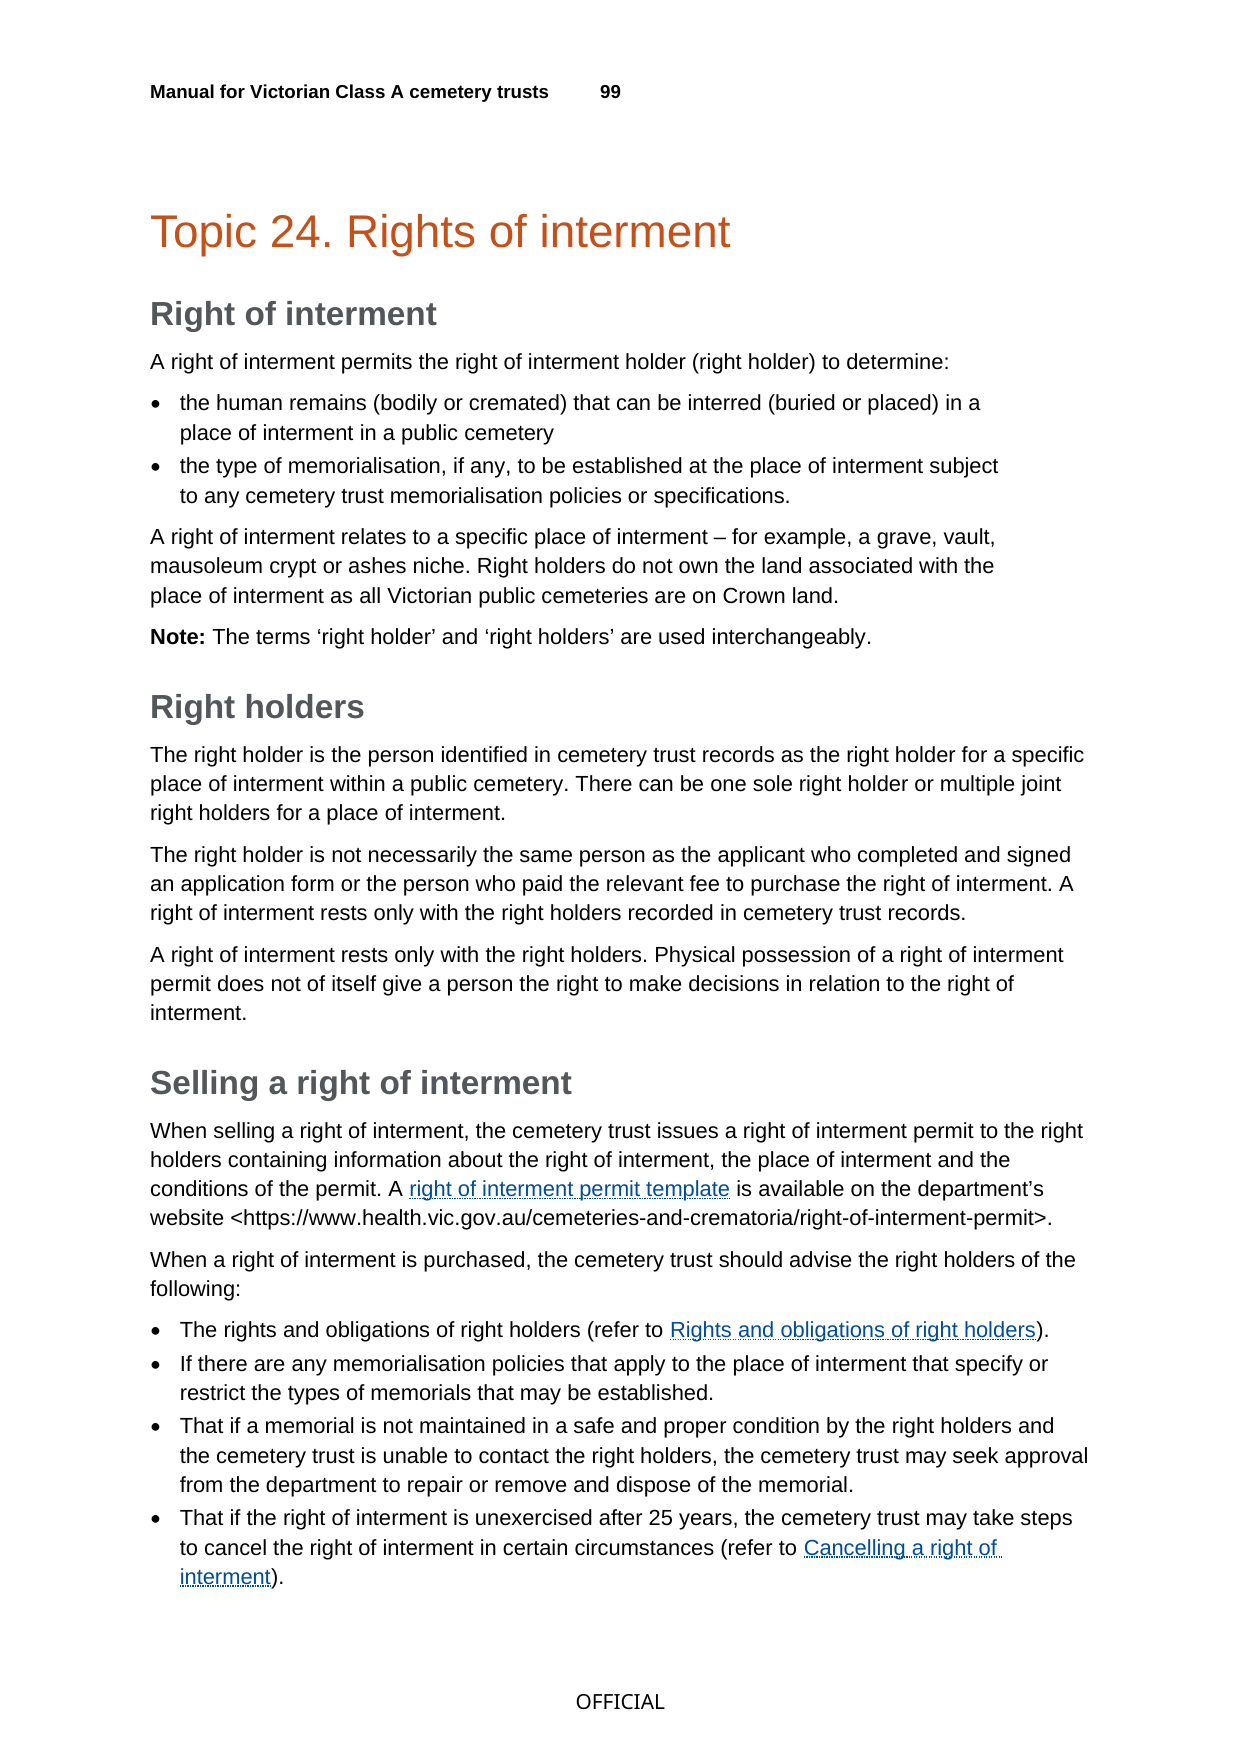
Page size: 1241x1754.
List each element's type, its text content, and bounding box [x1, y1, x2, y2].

text That if a memorial is not maintained in a safe and proper condition by the right holders and the cemetery trust is unable to contact the right holders, the cemetery trust may seek approval from the department to repair or remove and dispose of the memorial. [150, 1410, 1090, 1497]
text the type of memorialisation, if any, to be established at the place of interment subject to any cemetery trust memorialisation policies or specifications. [150, 449, 1090, 508]
text That if the right of interment is unexercised after 25 years, the cemetery trust may take steps to cancel the right of interment in certain circumstances (refer to Cancelling a right of interment). [150, 1501, 1090, 1589]
text When a right of interment is purchased, the cemetery trust should advise the right holders of the following: [150, 1243, 1090, 1301]
text A right of interment rests only with the right holders. Physical possession of a right of interment permit does not of itself give a person the right to make decisions in relation to the right of interment. [150, 938, 1090, 1025]
text A right of interment relates to a specific place of interment – for example, a grave, vault, mausoleum crypt or ashes niche. Right holders do not own the land associated with the place of interment as all Victorian public cemeteries are on Crown land. [150, 520, 1090, 608]
text The right holder is the person identified in cemetery trust records as the right holder for a specific place of interment within a public cemetery. There can be one sole right holder or multiple joint right holders for a place of interment. [150, 738, 1090, 825]
subtitle Right of interment [150, 294, 1090, 333]
subtitle Right holders [150, 687, 1090, 725]
text the human remains (bodily or cremated) that can be interred (buried or placed) in a place of interment in a public cemetery [150, 387, 1090, 445]
text Note: The terms ‘right holder’ and ‘right holders’ are used interchangeably. [150, 620, 1090, 649]
text If there are any memorialisation policies that apply to the place of interment that specify or restrict the types of memorials that may be established. [150, 1347, 1090, 1406]
text The right holder is not necessarily the same person as the applicant who completed and signed an application form or the person who paid the relevant fee to purchase the right of interment. A right of interment rests only with the right holders recorded in cemetery trust records. [150, 838, 1090, 925]
text A right of interment permits the right of interment holder (right holder) to determine: [150, 345, 1090, 374]
subtitle Topic 24. Rights of interment [150, 204, 1090, 257]
text When selling a right of interment, the cemetery trust issues a right of interment permit to the right holders containing information about the right of interment, the place of interment and the conditions of the permit. A right of interment permit template is available on the department’s website <https://www.health.vic.gov.au/cemeteries-and-crematoria/right-of-interment-permit>. [150, 1114, 1090, 1231]
text The rights and obligations of right holders (refer to Rights and obligations of right holders). [150, 1314, 1090, 1343]
subtitle Selling a right of interment [150, 1063, 1090, 1101]
